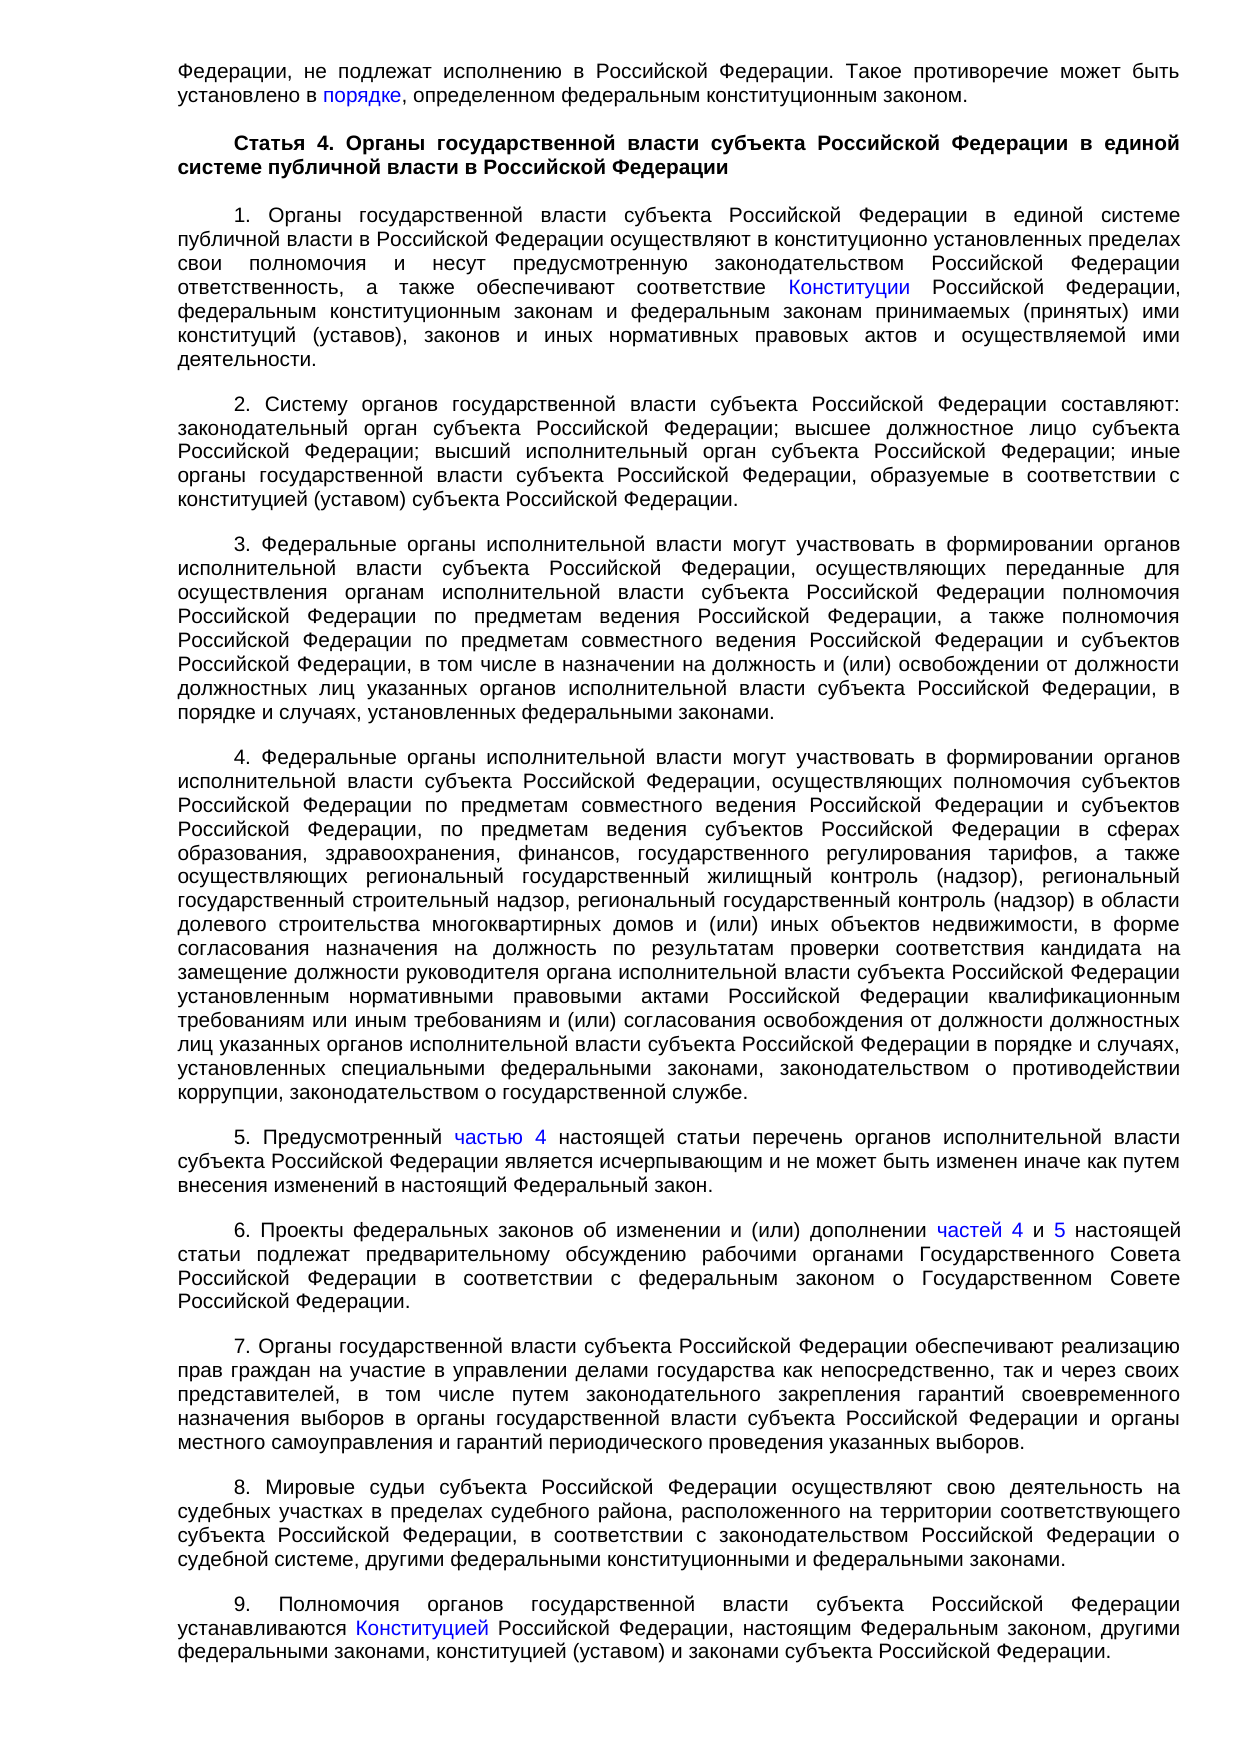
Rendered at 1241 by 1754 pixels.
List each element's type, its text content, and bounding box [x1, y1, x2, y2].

text 9. Полномочия органов государственной власти субъекта Российской Федерации устанавливаются Конституцией Российской Федерации, настоящим Федеральным законом, другими федеральными законами, конституцией (уставом) и законами субъекта Российской Федерации. [177, 1591, 1181, 1663]
list Статья 4. Органы государственной власти субъекта Российской Федерации в единой системе публичной власти в Российской Федерации [177, 131, 1181, 179]
text 2. Систему органов государственной власти субъекта Российской Федерации составляют: законодательный орган субъекта Российской Федерации; высшее должностное лицо субъекта Российской Федерации; высший исполнительный орган субъекта Российской Федерации; иные органы государственной власти субъекта Российской Федерации, образуемые в соответствии с конституцией (уставом) субъекта Российской Федерации. [177, 391, 1181, 511]
text 1. Органы государственной власти субъекта Российской Федерации в единой системе публичной власти в Российской Федерации осуществляют в конституционно установленных пределах свои полномочия и несут предусмотренную законодательством Российской Федерации ответственность, а также обеспечивают соответствие Конституции Российской Федерации, федеральным конституционным законам и федеральным законам принимаемых (принятых) ими конституций (уставов), законов и иных нормативных правовых актов и осуществляемой ими деятельности. [177, 203, 1181, 371]
text 5. Предусмотренный частью 4 настоящей статьи перечень органов исполнительной власти субъекта Российской Федерации является исчерпывающим и не может быть изменен иначе как путем внесения изменений в настоящий Федеральный закон. [177, 1125, 1181, 1197]
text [177, 59, 1181, 107]
text 4. Федеральные органы исполнительной власти могут участвовать в формировании органов исполнительной власти субъекта Российской Федерации, осуществляющих полномочия субъектов Российской Федерации по предметам совместного ведения Российской Федерации и субъектов Российской Федерации, по предметам ведения субъектов Российской Федерации в сферах образования, здравоохранения, финансов, государственного регулирования тарифов, а также осуществляющих региональный государственный жилищный контроль (надзор), региональный государственный строительный надзор, региональный государственный контроль (надзор) в области долевого строительства многоквартирных домов и (или) иных объектов недвижимости, в форме согласования назначения на должность по результатам проверки соответствия кандидата на замещение должности руководителя органа исполнительной власти субъекта Российской Федерации установленным нормативными правовыми актами Российской Федерации квалификационным требованиям или иным требованиям и (или) согласования освобождения от должности должностных лиц указанных органов исполнительной власти субъекта Российской Федерации в порядке и случаях, установленных специальными федеральными законами, законодательством о противодействии коррупции, законодательством о государственной службе. [177, 744, 1181, 1104]
text 3. Федеральные органы исполнительной власти могут участвовать в формировании органов исполнительной власти субъекта Российской Федерации, осуществляющих переданные для осуществления органам исполнительной власти субъекта Российской Федерации полномочия Российской Федерации по предметам ведения Российской Федерации, а также полномочия Российской Федерации по предметам совместного ведения Российской Федерации и субъектов Российской Федерации, в том числе в назначении на должность и (или) освобождении от должности должностных лиц указанных органов исполнительной власти субъекта Российской Федерации, в порядке и случаях, установленных федеральными законами. [177, 532, 1181, 724]
text 7. Органы государственной власти субъекта Российской Федерации обеспечивают реализацию прав граждан на участие в управлении делами государства как непосредственно, так и через своих представителей, в том числе путем законодательного закрепления гарантий своевременного назначения выборов в органы государственной власти субъекта Российской Федерации и органы местного самоуправления и гарантий периодического проведения указанных выборов. [177, 1334, 1181, 1454]
text 6. Проекты федеральных законов об изменении и (или) дополнении частей 4 и 5 настоящей статьи подлежат предварительному обсуждению рабочими органами Государственного Совета Российской Федерации в соответствии с федеральным законом о Государственном Совете Российской Федерации. [177, 1217, 1181, 1313]
text 8. Мировые судьи субъекта Российской Федерации осуществляют свою деятельность на судебных участках в пределах судебного района, расположенного на территории соответствующего субъекта Российской Федерации, в соответствии с законодательством Российской Федерации о судебной системе, другими федеральными конституционными и федеральными законами. [177, 1475, 1181, 1571]
